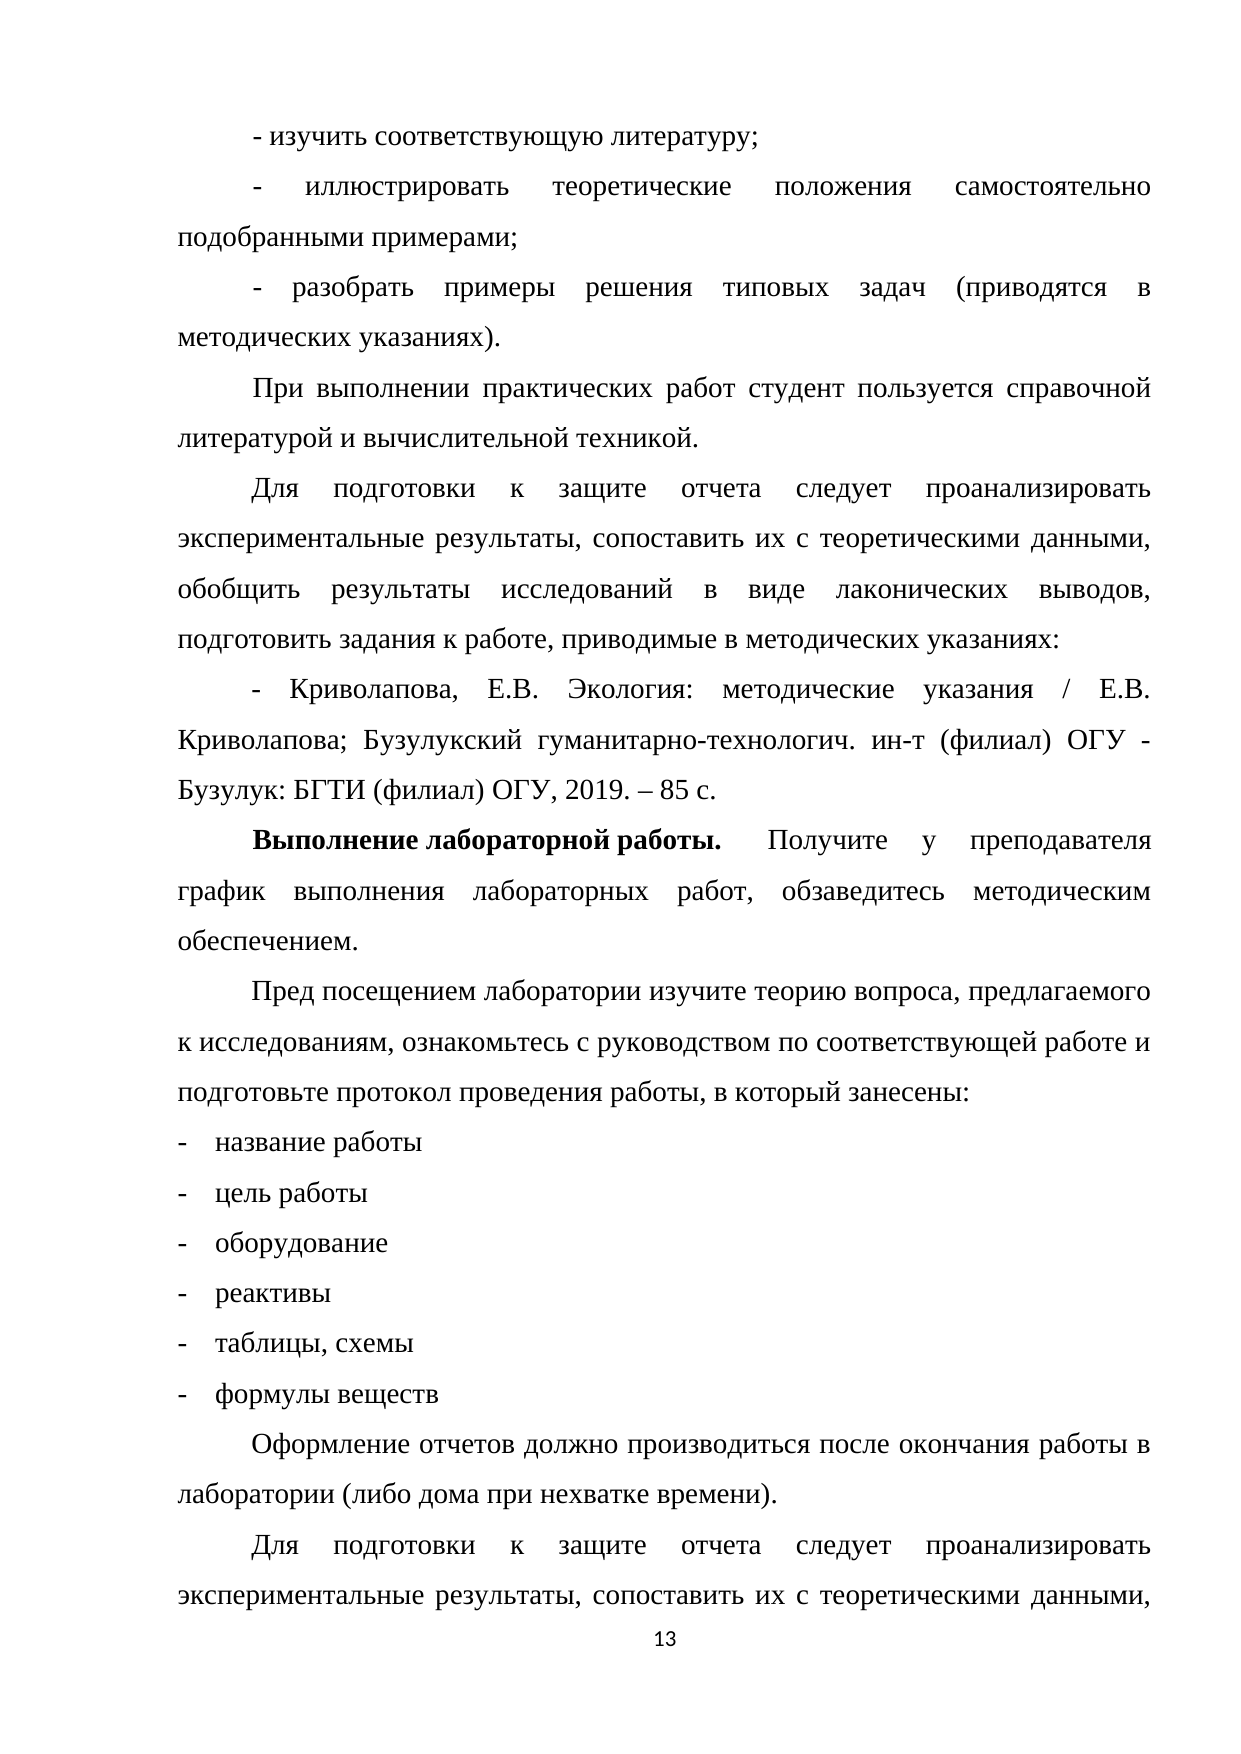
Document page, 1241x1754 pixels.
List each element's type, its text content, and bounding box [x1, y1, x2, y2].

text Оформление отчетов должно производиться после окончания работы в лаборатории (либо дома при нехватке времени). [177, 1426, 1152, 1510]
list таблицы, схемы [177, 1326, 1152, 1359]
list название работы [177, 1124, 1152, 1158]
text - Криволапова, Е.В. Экология: методические указания / Е.В. Криволапова; Бузулукский гуманитарно-технологич. ин-т (филиал) ОГУ - Бузулук: БГТИ (филиал) ОГУ, 2019. – 85 с. [177, 672, 1152, 806]
text Выполнение лабораторной работы. Получите у преподавателя график выполнения лабораторных работ, обзаведитесь методическим обеспечением. [177, 822, 1152, 957]
text - изучить соответствующую литературу; [177, 118, 1152, 152]
text Для подготовки к защите отчета следует проанализировать экспериментальные результаты, сопоставить их с теоретическими данными, обобщить результаты исследований в виде лаконических выводов, подготовить задания к работе, приводимые в методических указаниях: [177, 470, 1152, 655]
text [177, 1527, 1152, 1611]
text При выполнении практических работ студент пользуется справочной литературой и вычислительной техникой. [177, 370, 1152, 453]
text - иллюстрировать теоретические положения самостоятельно подобранными примерами; [177, 168, 1152, 252]
list реактивы [177, 1275, 1152, 1309]
text Пред посещением лаборатории изучите теорию вопроса, предлагаемого к исследованиям, ознакомьтесь с руководством по соответствующей работе и подготовьте протокол проведения работы, в который занесены: [177, 973, 1152, 1108]
text - разобрать примеры решения типовых задач (приводятся в методических указаниях). [177, 269, 1152, 353]
list формулы веществ [177, 1376, 1152, 1409]
list оборудование [177, 1225, 1152, 1258]
list цель работы [177, 1175, 1152, 1208]
